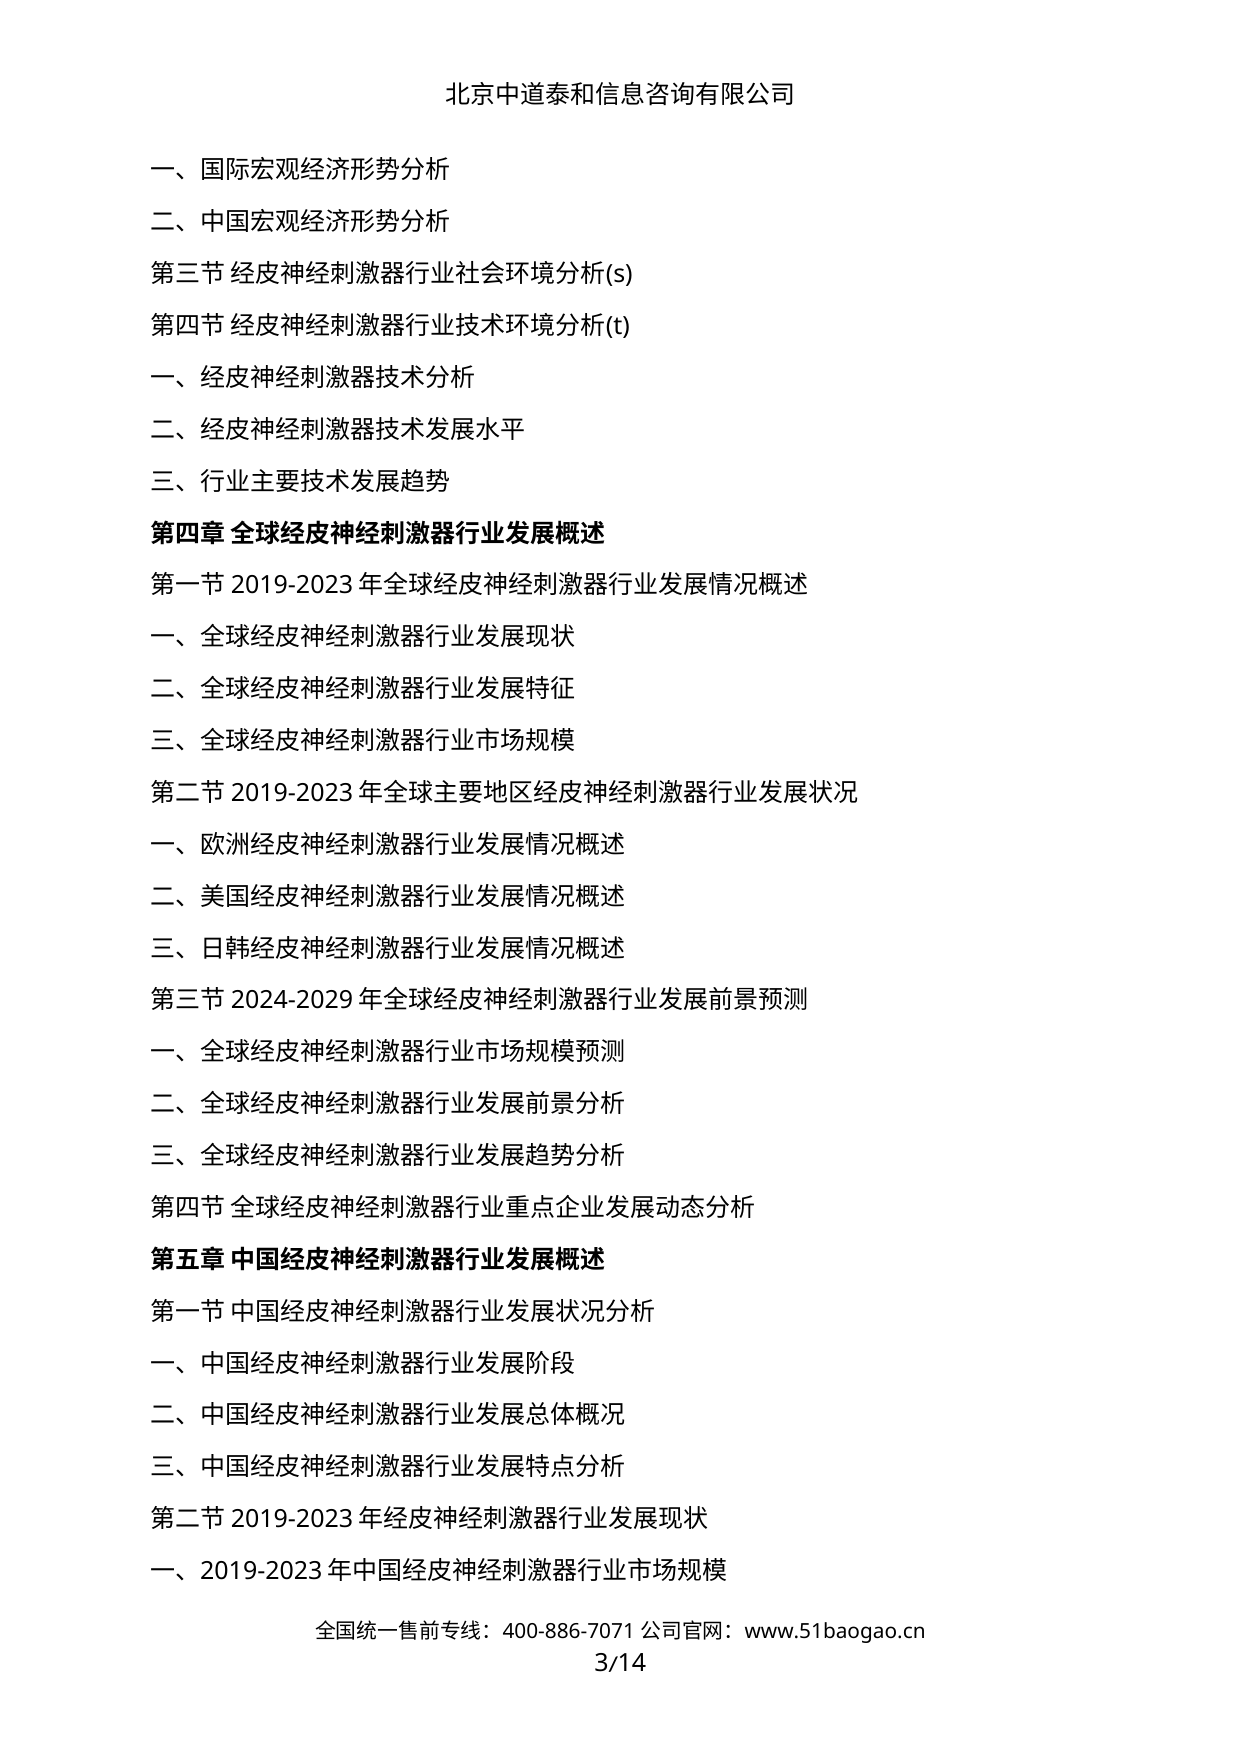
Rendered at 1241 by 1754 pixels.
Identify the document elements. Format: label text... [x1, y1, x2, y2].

text 一、2019-2023年中国经皮神经刺激器行业市场规模 [150, 1551, 1090, 1587]
text 一、国际宏观经济形势分析 [150, 150, 1090, 186]
text 第三节 2024-2029年全球经皮神经刺激器行业发展前景预测 [150, 980, 1090, 1016]
text 二、中国经皮神经刺激器行业发展总体概况 [150, 1395, 1090, 1431]
text 第四节 全球经皮神经刺激器行业重点企业发展动态分析 [150, 1187, 1090, 1224]
text 第二节 2019-2023年经皮神经刺激器行业发展现状 [150, 1499, 1090, 1535]
text 第四节 经皮神经刺激器行业技术环境分析(t) [150, 306, 1090, 342]
text 三、全球经皮神经刺激器行业发展趋势分析 [150, 1136, 1090, 1172]
text 三、全球经皮神经刺激器行业市场规模 [150, 721, 1090, 757]
text 二、美国经皮神经刺激器行业发展情况概述 [150, 876, 1090, 912]
text 二、中国宏观经济形势分析 [150, 202, 1090, 238]
text 一、全球经皮神经刺激器行业市场规模预测 [150, 1032, 1090, 1068]
text 二、经皮神经刺激器技术发展水平 [150, 409, 1090, 446]
text 三、行业主要技术发展趋势 [150, 461, 1090, 497]
text 一、全球经皮神经刺激器行业发展现状 [150, 617, 1090, 653]
text 第一节 中国经皮神经刺激器行业发展状况分析 [150, 1291, 1090, 1327]
text 二、全球经皮神经刺激器行业发展前景分析 [150, 1084, 1090, 1120]
text 第四章 全球经皮神经刺激器行业发展概述 [150, 513, 1090, 549]
text 第三节 经皮神经刺激器行业社会环境分析(s) [150, 254, 1090, 290]
text 一、经皮神经刺激器技术分析 [150, 357, 1090, 394]
text 第五章 中国经皮神经刺激器行业发展概述 [150, 1239, 1090, 1276]
text 三、中国经皮神经刺激器行业发展特点分析 [150, 1447, 1090, 1483]
text 第一节 2019-2023年全球经皮神经刺激器行业发展情况概述 [150, 565, 1090, 601]
text 一、欧洲经皮神经刺激器行业发展情况概述 [150, 824, 1090, 861]
text 一、中国经皮神经刺激器行业发展阶段 [150, 1343, 1090, 1379]
text 第二节 2019-2023年全球主要地区经皮神经刺激器行业发展状况 [150, 772, 1090, 809]
text 三、日韩经皮神经刺激器行业发展情况概述 [150, 928, 1090, 964]
text 二、全球经皮神经刺激器行业发展特征 [150, 669, 1090, 705]
